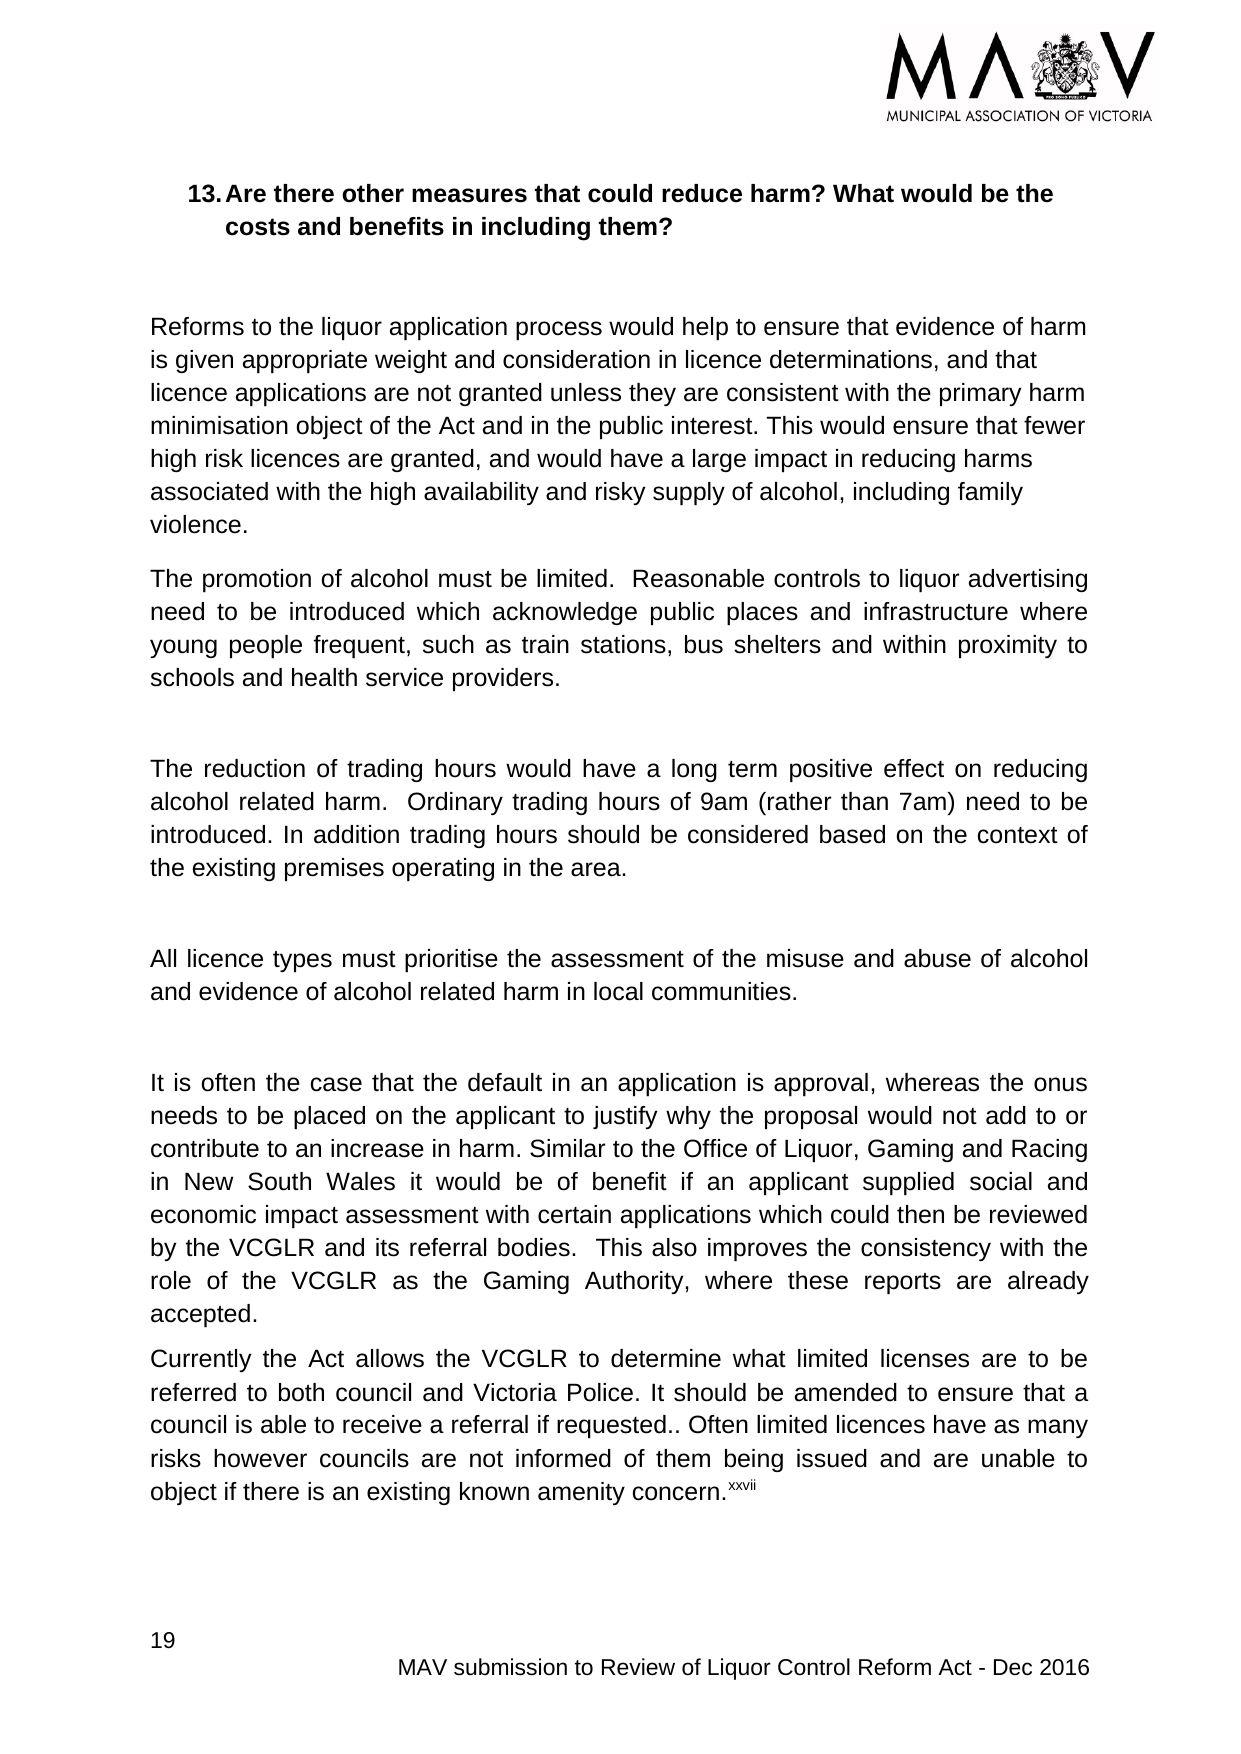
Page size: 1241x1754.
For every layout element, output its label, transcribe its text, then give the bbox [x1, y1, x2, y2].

subtitle Are there other measures that could reduce harm? What would be the costs and benefits in including them? [187, 179, 1090, 241]
text The reduction of trading hours would have a long term positive effect on reducing alcohol related harm. Ordinary trading hours of 9am (rather than 7am) need to be introduced. In addition trading hours should be considered based on the context of the existing premises operating in the area. [150, 754, 1090, 881]
picture [882, 24, 1159, 128]
text All licence types must prioritise the assessment of the misuse and abuse of alcohol and evidence of alcohol related harm in local communities. [150, 944, 1090, 1006]
text Reforms to the liquor application process would help to ensure that evidence of harm is given appropriate weight and consideration in licence determinations, and that licence applications are not granted unless they are consistent with the primary harm minimisation object of the Act and in the public interest. This would ensure that fewer high risk licences are granted, and would have a large impact in reducing harms associated with the high availability and risky supply of alcohol, including family violence. [150, 312, 1090, 538]
text The promotion of alcohol must be limited. Reasonable controls to liquor advertising need to be introduced which acknowledge public places and infrastructure where young people frequent, such as train stations, bus shelters and within proximity to schools and health service providers. [150, 563, 1090, 691]
text Currently the Act allows the VCGLR to determine what limited licenses are to be referred to both council and Victoria Police. It should be amended to ensure that a council is able to receive a referral if requested.. Often limited licences have as many risks however councils are not informed of them being issued and are unable to object if there is an existing known amenity concern. [150, 1344, 1090, 1505]
text It is often the case that the default in an application is approval, whereas the onus needs to be placed on the applicant to justify why the proposal would not add to or contribute to an increase in harm. Similar to the Office of Liquor, Gaming and Racing in New South Wales it would be of benefit if an applicant supplied social and economic impact assessment with certain applications which could then be reviewed by the VCGLR and its referral bodies. This also improves the consistency with the role of the VCGLR as the Gaming Authority, where these reports are already accepted. [150, 1068, 1090, 1328]
